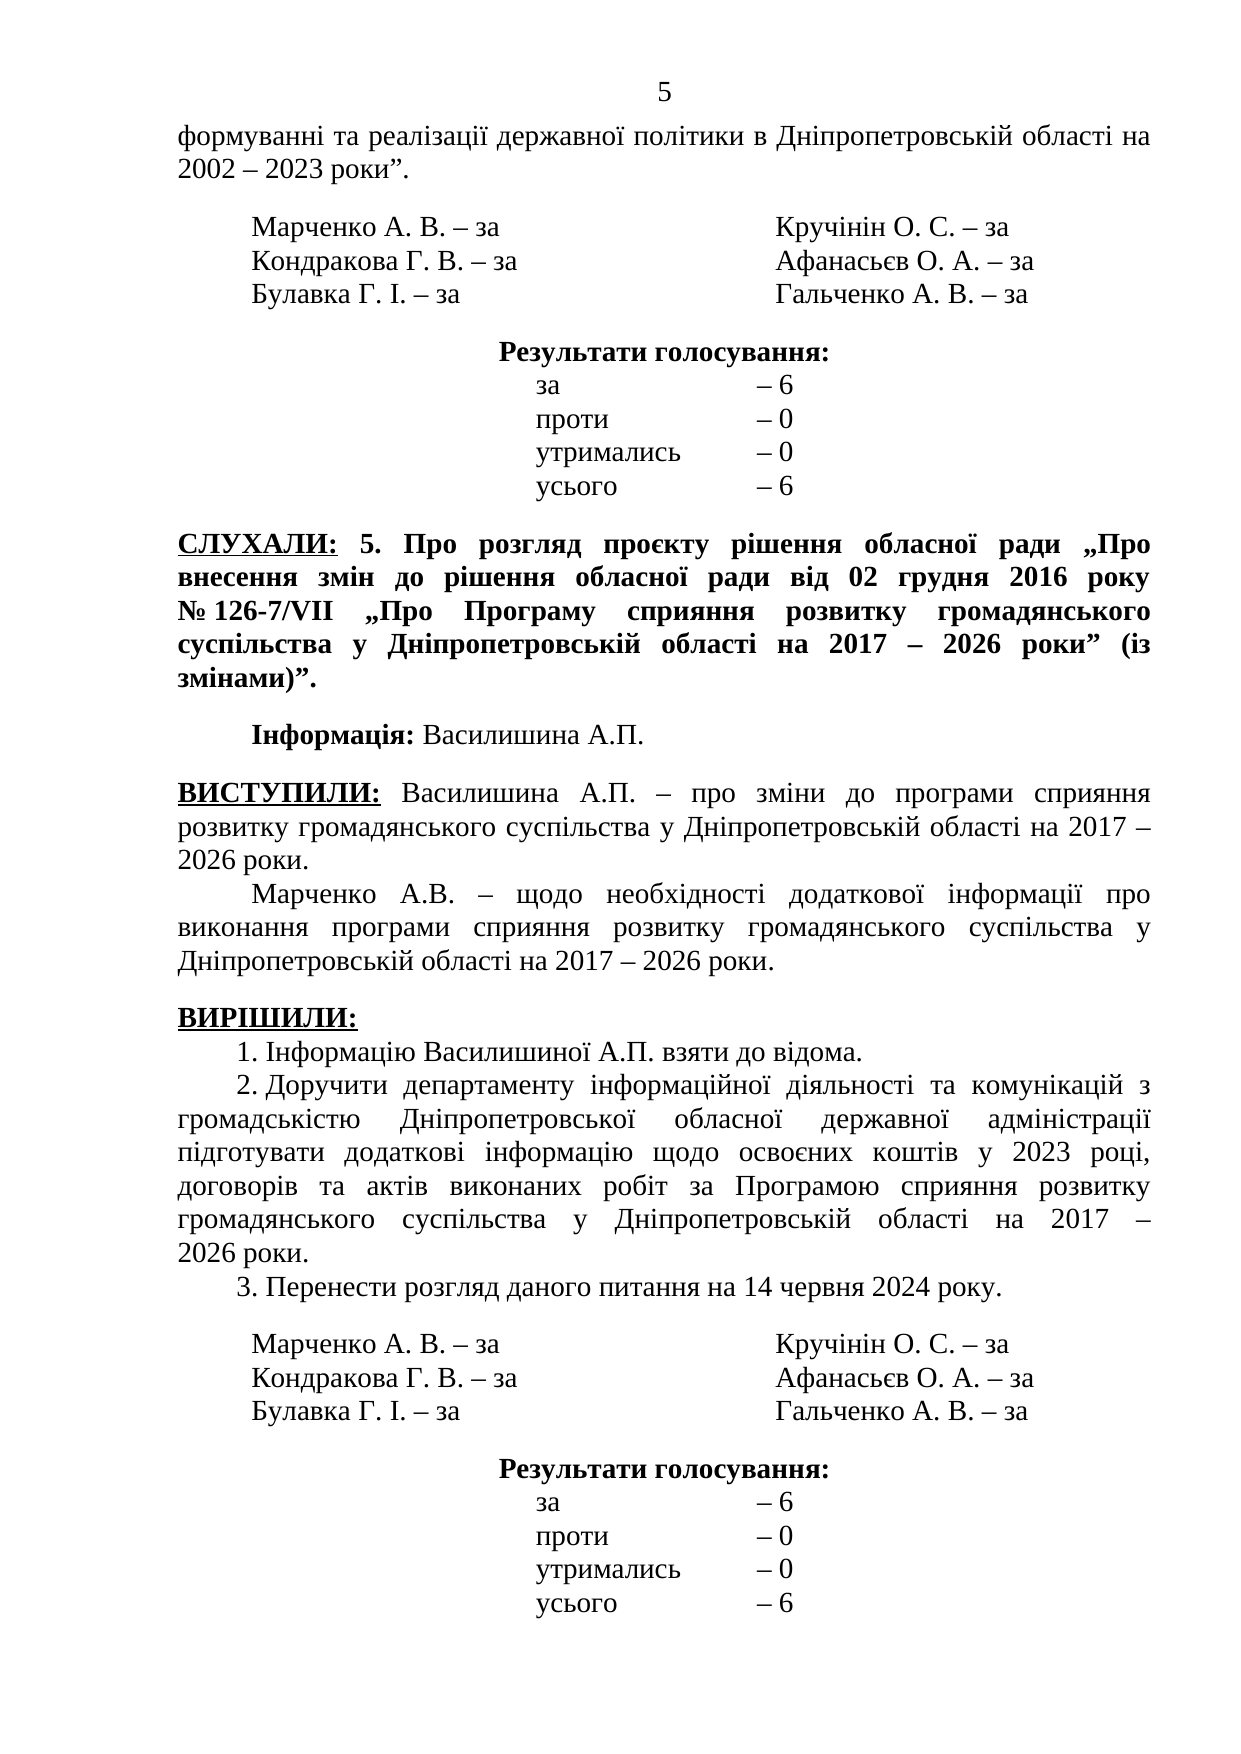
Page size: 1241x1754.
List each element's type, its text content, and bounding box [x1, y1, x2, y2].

text усього – 6 [177, 1585, 1152, 1619]
list Доручити департаменту інформаційної діяльності та комунікацій з громадськістю Дніпропетровської обласної державної адміністрації підготувати додаткові інформацію щодо освоєних коштів у 2023 році, договорів та актів виконаних робіт за Програмою сприяння розвитку громадянського суспільства у Дніпропетровській області на 2017 – 2026 роки. [177, 1067, 1152, 1269]
text Інформація: Василишина А.П. [177, 717, 1152, 751]
text Кручінін О. С. ‒ за [701, 209, 1152, 243]
text утримались – 0 [177, 434, 1152, 468]
list Інформацію Василишиної А.П. взяти до відома. [177, 1034, 1152, 1067]
text проти – 0 [177, 401, 1152, 434]
text Гальченко А. В. ‒ за [701, 276, 1152, 310]
text за – 6 [177, 367, 1152, 401]
text Гальченко А. В. ‒ за [701, 1393, 1152, 1427]
text Марченко А.В. – щодо необхідності додаткової інформації про виконання програми сприяння розвитку громадянського суспільства у Дніпропетровській області на 2017 – 2026 роки. [177, 876, 1152, 976]
text Кондракова Г. В. ‒ за [177, 243, 627, 276]
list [177, 118, 1152, 185]
text Булавка Г. І. ‒ за [177, 276, 627, 310]
list Перенести розгляд даного питання на 14 червня 2024 року. [177, 1269, 1152, 1302]
text ВИСТУПИЛИ: Василишина А.П. – про зміни до програми сприяння розвитку громадянського суспільства у Дніпропетровській області на 2017 – 2026 роки. [177, 775, 1152, 876]
text ВИРІШИЛИ: [177, 1000, 1152, 1034]
text Марченко А. В. ‒ за [177, 209, 627, 243]
text усього – 6 [177, 468, 1152, 502]
text Афанасьєв О. А. ‒ за [701, 243, 1152, 276]
text Марченко А. В. ‒ за [177, 1326, 627, 1360]
text Кручінін О. С. ‒ за [701, 1326, 1152, 1360]
text утримались – 0 [177, 1552, 1152, 1585]
text проти – 0 [177, 1518, 1152, 1552]
text Афанасьєв О. А. ‒ за [701, 1360, 1152, 1393]
text СЛУХАЛИ: 5. Про розгляд проєкту рішення обласної ради „Про внесення змін до рішення обласної ради від 02 грудня 2016 року № 126-7/VII „Про Програму сприяння розвитку громадянського суспільства у Дніпропетровській області на 2017 – 2026 роки” (із змінами)”. [177, 526, 1152, 693]
text Булавка Г. І. ‒ за [177, 1393, 627, 1427]
text Результати голосування: [177, 334, 1152, 367]
text за – 6 [177, 1484, 1152, 1518]
text Кондракова Г. В. ‒ за [177, 1360, 627, 1393]
text Результати голосування: [177, 1451, 1152, 1484]
